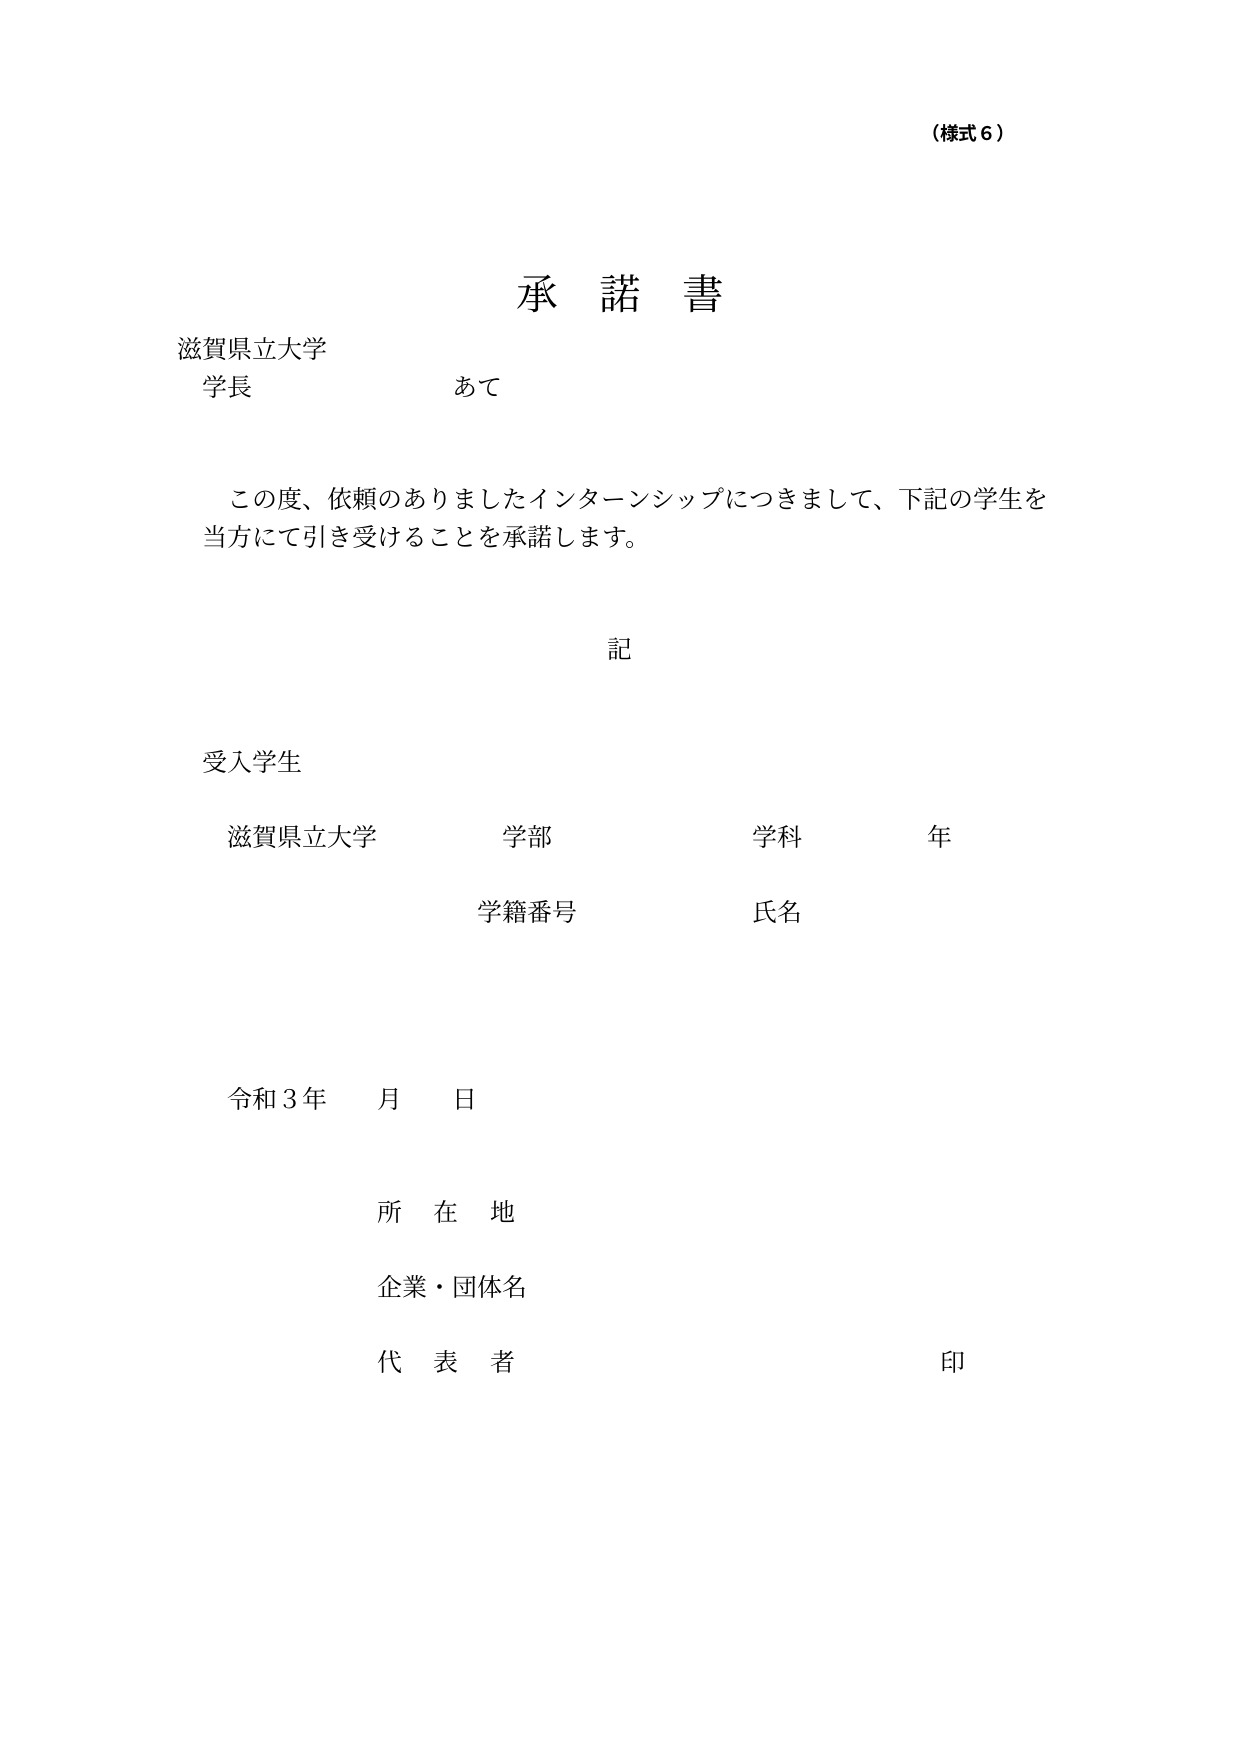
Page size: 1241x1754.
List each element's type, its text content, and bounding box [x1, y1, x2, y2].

text 代 表 者 印 [177, 1342, 1063, 1379]
text 滋賀県立大学 学部 学科 年 [177, 817, 1063, 854]
text 承 諾 書 [177, 254, 1063, 329]
text 企業・団体名 [177, 1267, 1063, 1304]
text 所 在 地 [177, 1192, 1063, 1229]
text 令和３年 月 日 [177, 1079, 1063, 1117]
text 学長 あて [177, 367, 1063, 404]
text 学籍番号 氏名 [177, 892, 1063, 929]
text 滋賀県立大学 [177, 329, 1063, 367]
text 受入学生 [177, 742, 1063, 779]
text この度、依頼のありましたインターンシップにつきまして、下記の学生を [177, 479, 1063, 517]
text 当方にて引き受けることを承諾します。 [177, 517, 1063, 554]
subtitle 記 [177, 629, 1063, 667]
